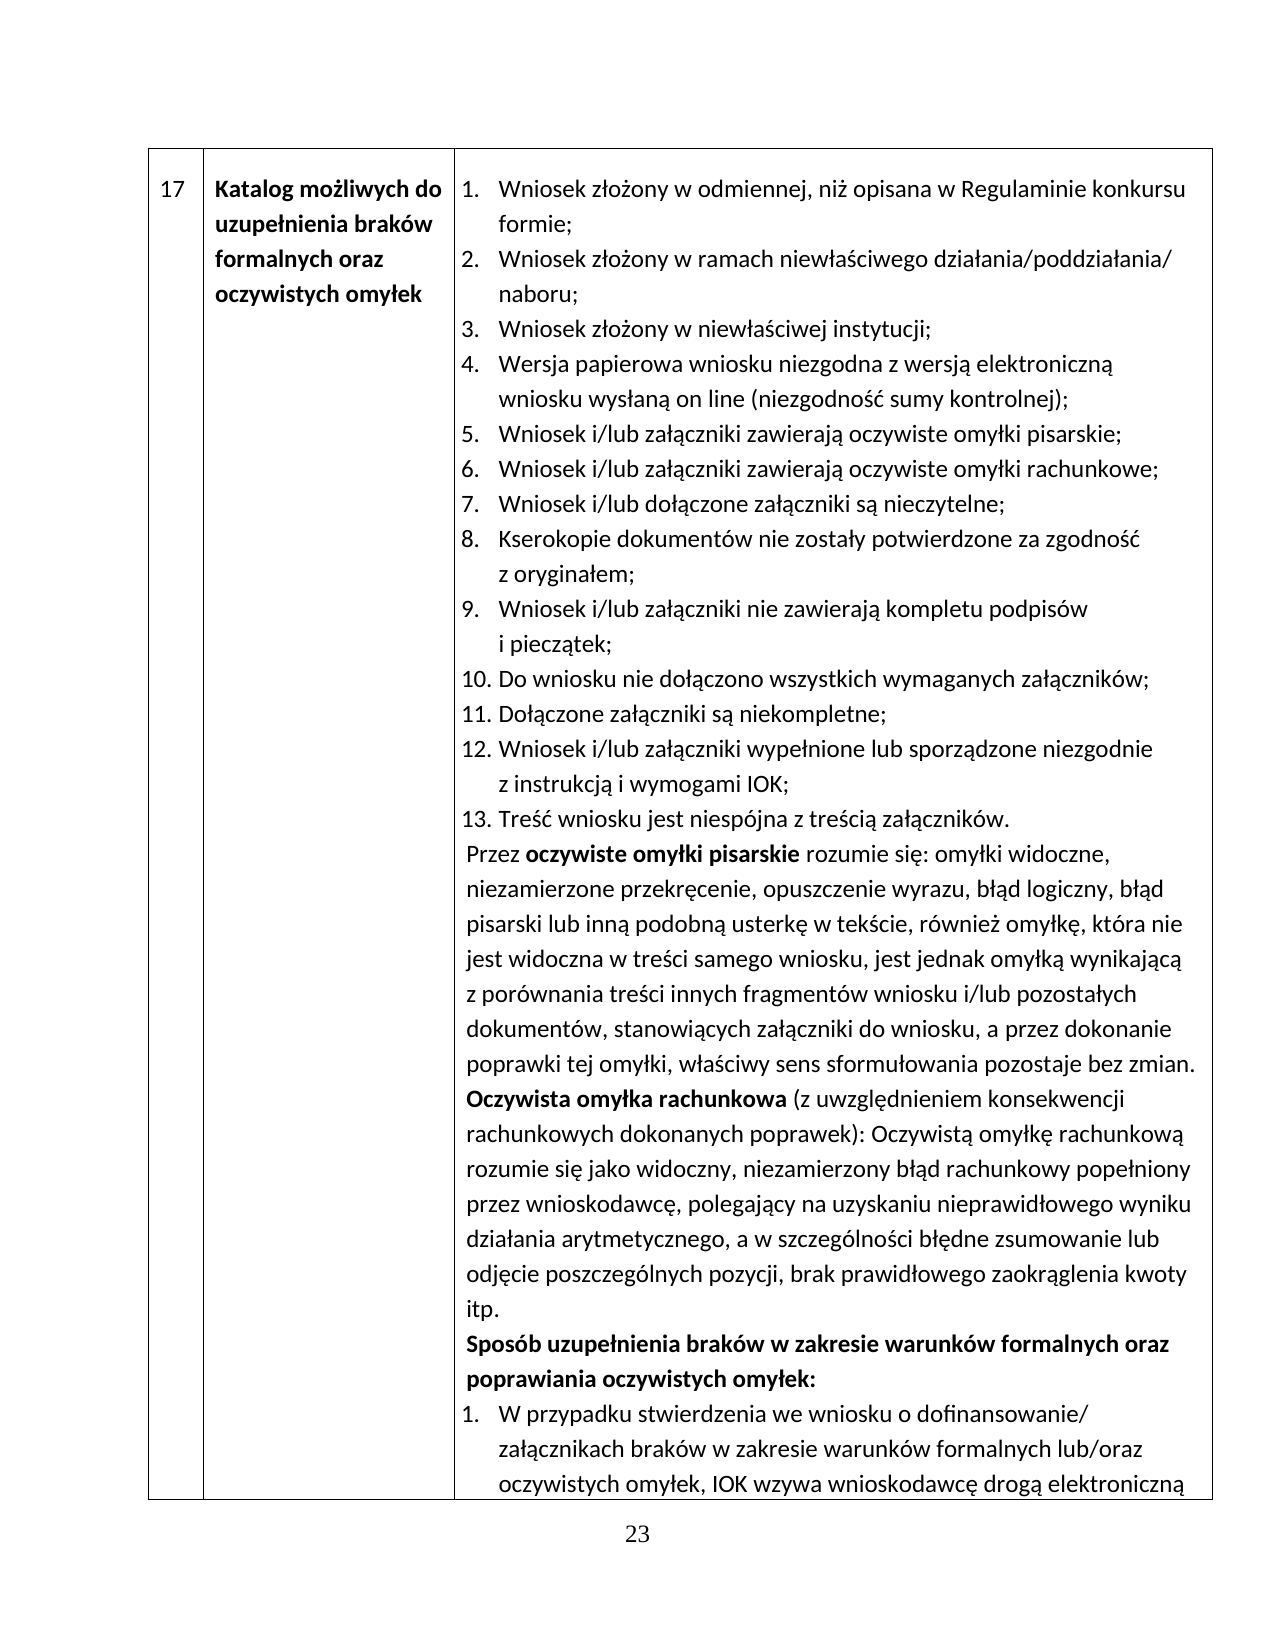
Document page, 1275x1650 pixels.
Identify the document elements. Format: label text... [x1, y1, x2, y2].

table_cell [204, 149, 454, 1499]
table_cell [455, 149, 1212, 1499]
table_cell 17 [149, 149, 203, 1499]
